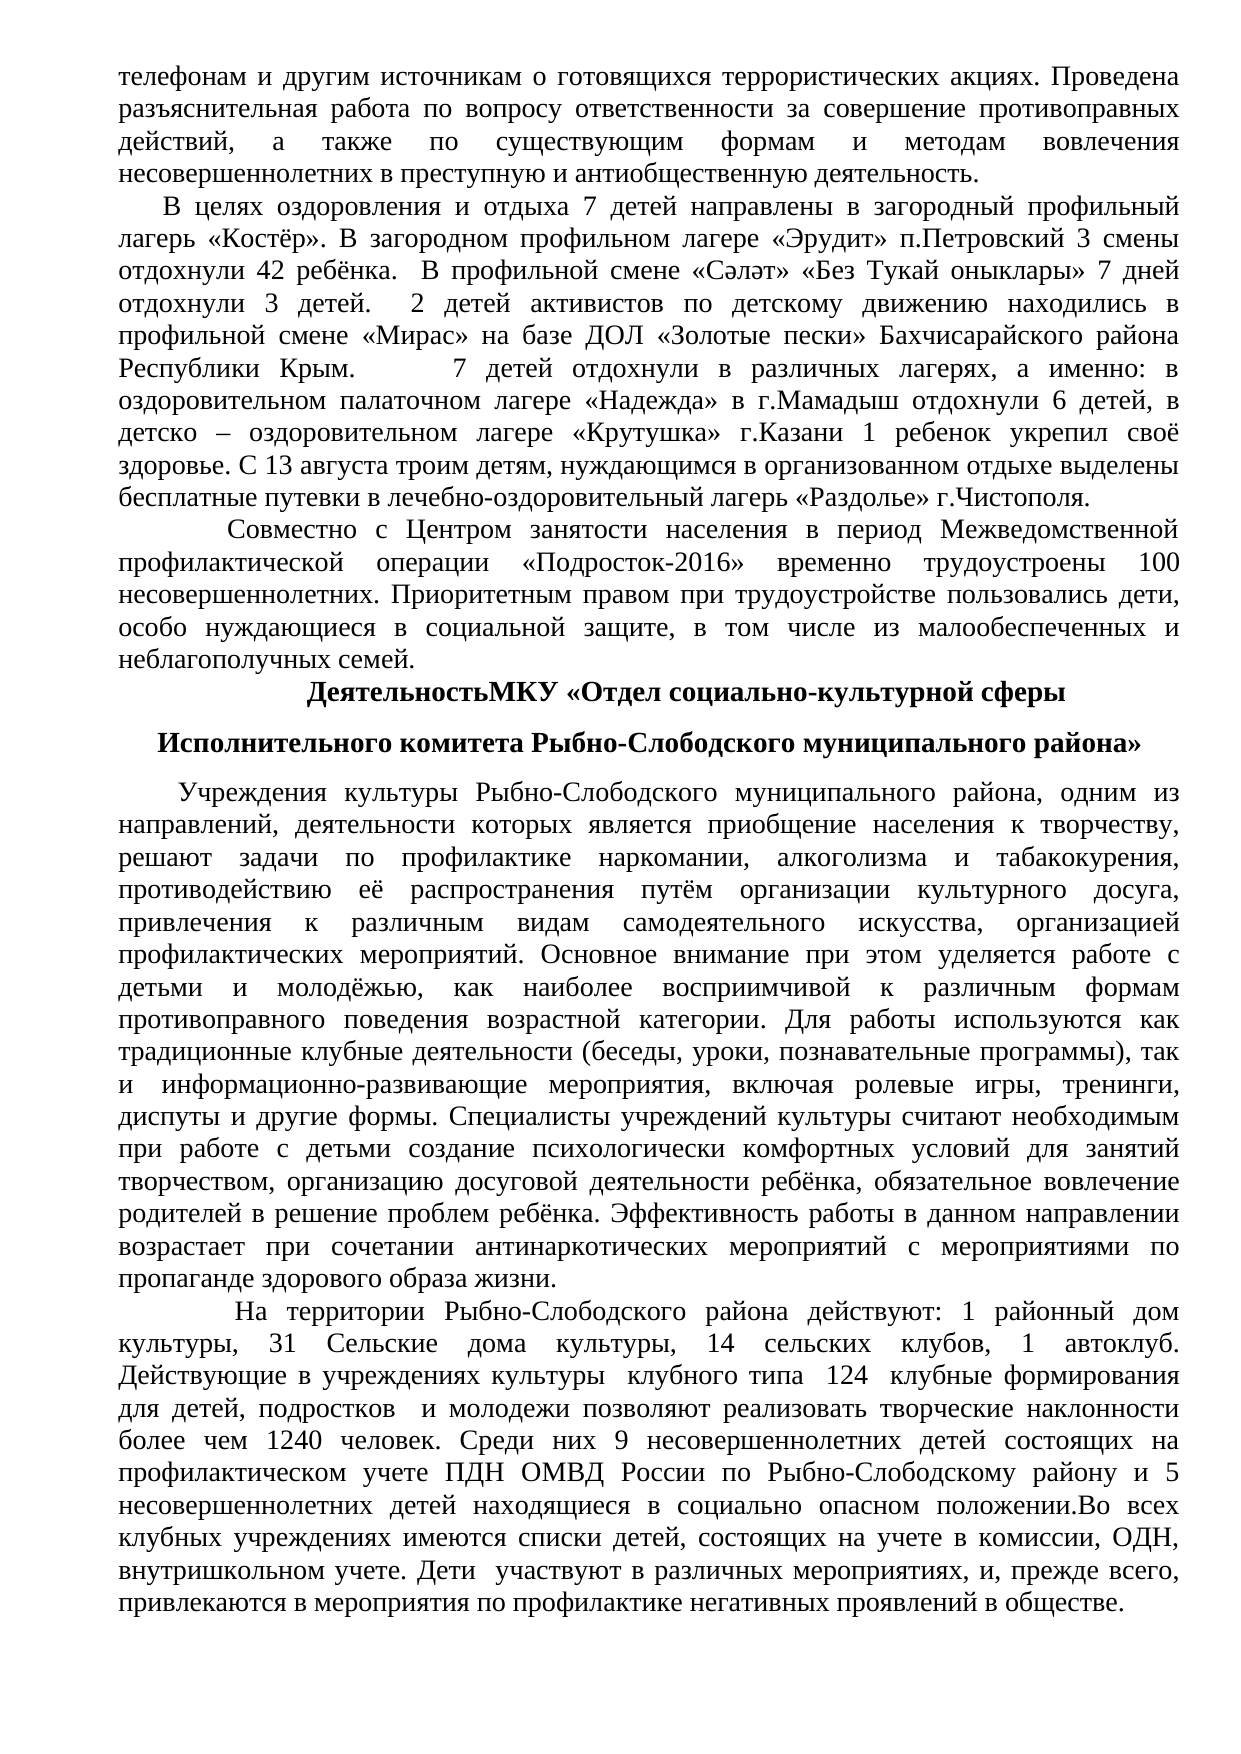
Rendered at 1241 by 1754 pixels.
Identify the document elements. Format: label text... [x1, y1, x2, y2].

text Учреждения культуры Рыбно-Слободского муниципального района, одним из направлений, деятельности которых является приобщение населения к творчеству, решают задачи по профилактике наркомании, алкоголизма и табакокурения, противодействию её распространения путём организации культурного досуга, привлечения к различным видам самодеятельного искусства, организацией профилактических мероприятий. Основное внимание при этом уделяется работе с детьми и молодёжью, как наиболее восприимчивой к различным формам противоправного поведения возрастной категории. Для работы используются как традиционные клубные деятельности (беседы, уроки, познавательные программы), так и информационно-развивающие мероприятия, включая ролевые игры, тренинги, диспуты и другие формы. Специалисты учреждений культуры считают необходимым при работе с детьми создание психологически комфортных условий для занятий творчеством, организацию досуговой деятельности ребёнка, обязательное вовлечение родителей в решение проблем ребёнка. Эффективность работы в данном направлении возрастает при сочетании антинаркотических мероприятий с мероприятиями по пропаганде здорового образа жизни. [118, 775, 1181, 1293]
text Совместно с Центром занятости населения в период Межведомственной профилактической операции «Подросток-2016» временно трудоустроены 100 несовершеннолетних. Приоритетным правом при трудоустройстве пользовались дети, особо нуждающиеся в социальной защите, в том числе из малообеспеченных и неблагополучных семей. [118, 513, 1181, 674]
text ДеятельностьМКУ «Отдел социально-культурной сферы Исполнительного комитета Рыбно-Слободского муниципального района» [118, 674, 1181, 758]
text На территории Рыбно-Слободского района действуют: 1 районный дом культуры, 31 Сельские дома культуры, 14 сельских клубов, 1 автоклуб. Действующие в учреждениях культуры клубного типа 124 клубные формирования для детей, подростков и молодежи позволяют реализовать творческие наклонности более чем 1240 человек. Среди них 9 несовершеннолетних детей состоящих на профилактическом учете ПДН ОМВД России по Рыбно-Слободскому району и 5 несовершеннолетних детей находящиеся в социально опасном положении.Во всех клубных учреждениях имеются списки детей, состоящих на учете в комиссии, ОДН, внутришкольном учете. Дети участвуют в различных мероприятиях, и, прежде всего, привлекаются в мероприятия по профилактике негативных проявлений в обществе. [118, 1293, 1181, 1617]
text В целях оздоровления и отдыха 7 детей направлены в загородный профильный лагерь «Костёр». В загородном профильном лагере «Эрудит» п.Петровский 3 смены отдохнули 42 ребёнка. В профильной смене «Сәләт» «Без Тукай оныклары» 7 дней отдохнули 3 детей. 2 детей активистов по детскому движению находились в профильной смене «Мирас» на базе ДОЛ «Золотые пески» Бахчисарайского района Республики Крым. 7 детей отдохнули в различных лагерях, а именно: в оздоровительном палаточном лагере «Надежда» в г.Мамадыш отдохнули 6 детей, в детско – оздоровительном лагере «Крутушка» г.Казани 1 ребенок укрепил своё здоровье. С 13 августа троим детям, нуждающимся в организованном отдыхе выделены бесплатные путевки в лечебно-оздоровительный лагерь «Раздолье» г.Чистополя. [118, 189, 1181, 513]
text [118, 59, 1181, 189]
